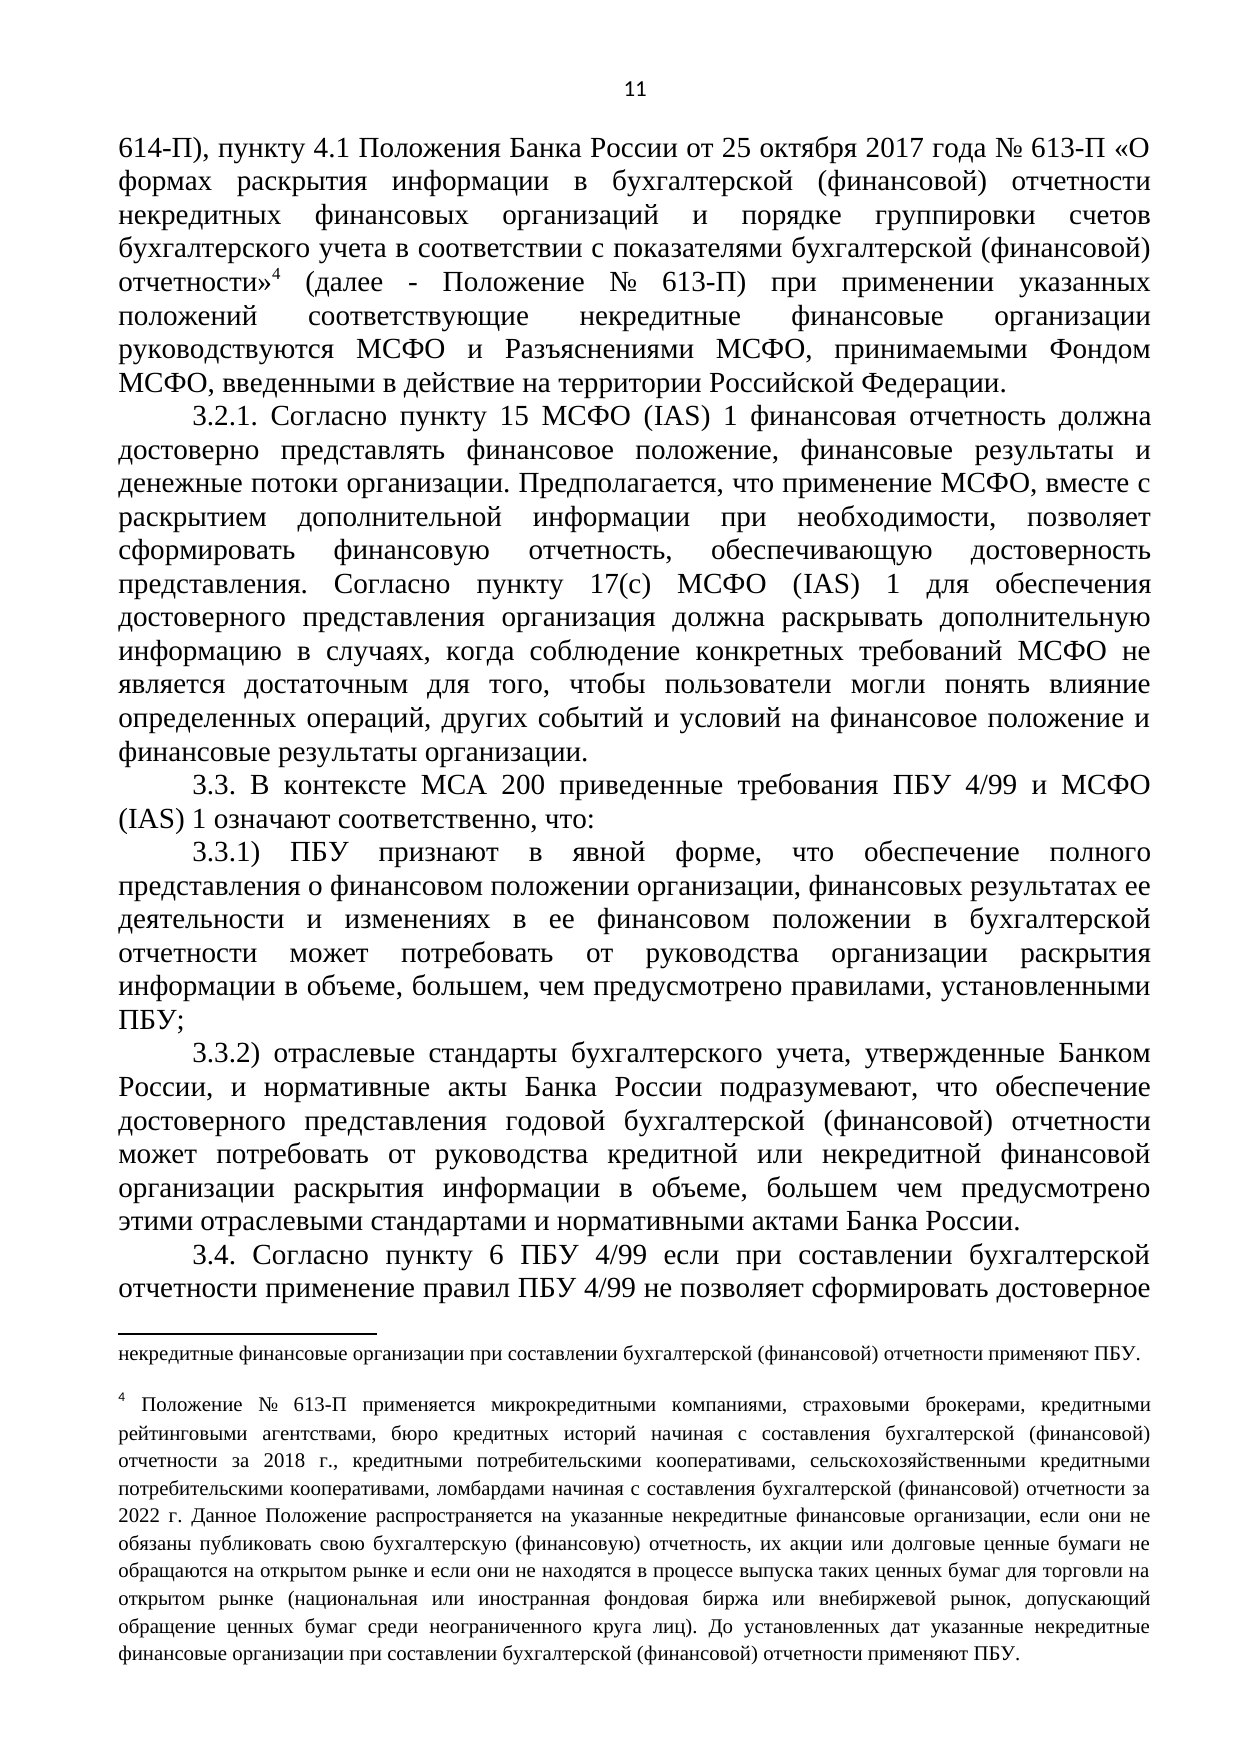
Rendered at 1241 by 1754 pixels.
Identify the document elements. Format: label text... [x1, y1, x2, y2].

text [118, 130, 1152, 398]
text 3.3.2) отраслевые стандарты бухгалтерского учета, утвержденные Банком России, и нормативные акты Банка России подразумевают, что обеспечение достоверного представления годовой бухгалтерской (финансовой) отчетности может потребовать от руководства кредитной или некредитной финансовой организации раскрытия информации в объеме, большем чем предусмотрено этими отраслевыми стандартами и нормативными актами Банка России. [118, 1036, 1152, 1237]
text 3.3.1) ПБУ признают в явной форме, что обеспечение полного представления о финансовом положении организации, финансовых результатах ее деятельности и изменениях в ее финансовом положении в бухгалтерской отчетности может потребовать от руководства организации раскрытия информации в объеме, большем, чем предусмотрено правилами, установленными ПБУ; [118, 834, 1152, 1036]
text 3.3. В контексте МСА 200 приведенные требования ПБУ 4/99 и МСФО (IAS) 1 означают соответственно, что: [118, 767, 1152, 834]
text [118, 1237, 1152, 1304]
text 3.2.1. Согласно пункту 15 МСФО (IAS) 1 финансовая отчетность должна достоверно представлять финансовое положение, финансовые результаты и денежные потоки организации. Предполагается, что применение МСФО, вместе с раскрытием дополнительной информации при необходимости, позволяет сформировать финансовую отчетность, обеспечивающую достоверность представления. Согласно пункту 17(с) МСФО (IAS) 1 для обеспечения достоверного представления организация должна раскрывать дополнительную информацию в случаях, когда соблюдение конкретных требований МСФО не является достаточным для того, чтобы пользователи могли понять влияние определенных операций, других событий и условий на финансовое положение и финансовые результаты организации. [118, 398, 1152, 767]
